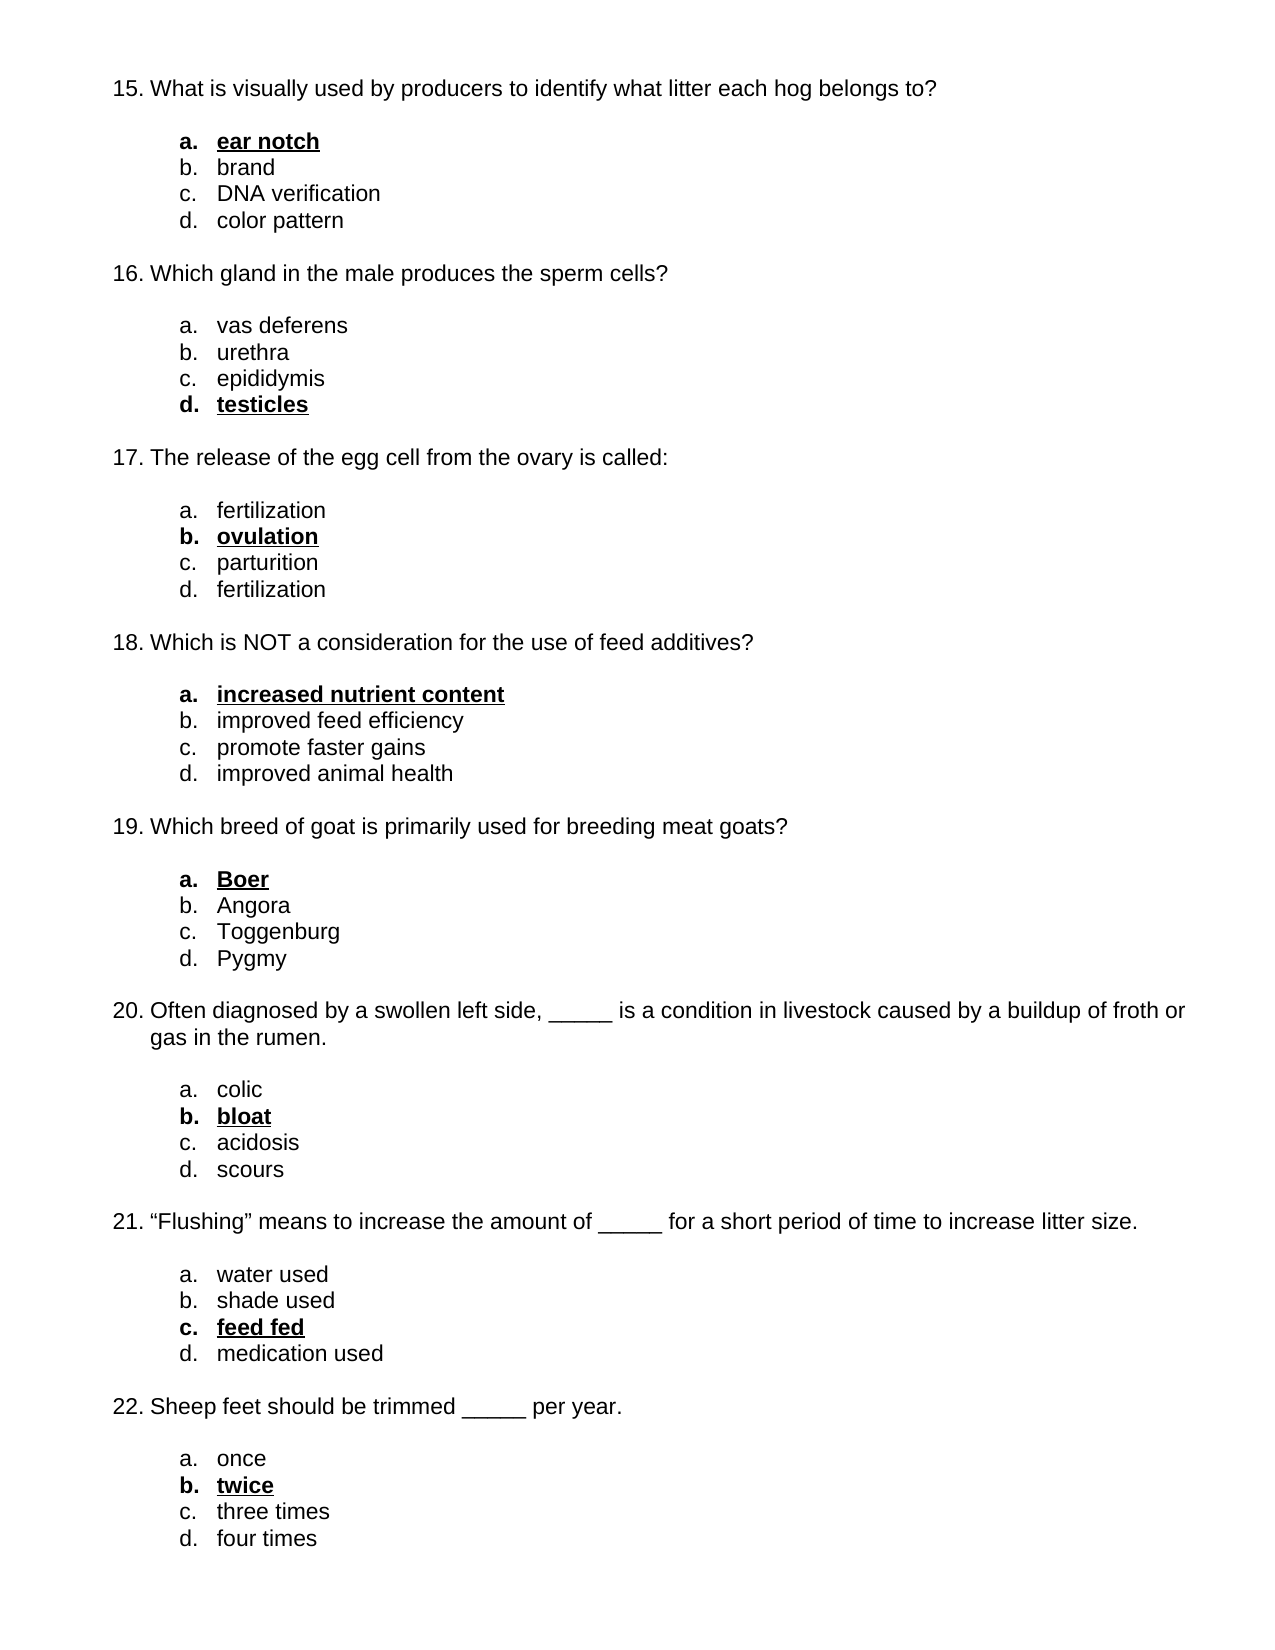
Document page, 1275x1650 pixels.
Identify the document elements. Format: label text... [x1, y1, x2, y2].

list twice [179, 1472, 1200, 1498]
list improved feed efficiency [179, 707, 1200, 734]
list “Flushing” means to increase the amount of _____ for a short period of time to increase litter size. [112, 1208, 1200, 1234]
list ear notch [179, 128, 1200, 154]
list increased nutrient content [179, 681, 1200, 707]
list Sheep feet should be trimmed _____ per year. [112, 1393, 1200, 1419]
list ovulation [179, 523, 1200, 549]
list bloat [179, 1103, 1200, 1129]
list The release of the egg cell from the ovary is called: [112, 444, 1200, 470]
list Pygmy [179, 945, 1200, 971]
list medication used [179, 1340, 1200, 1366]
list promote faster gains [179, 734, 1200, 760]
list testicles [179, 391, 1200, 418]
list What is visually used by producers to identify what litter each hog belongs to? [112, 75, 1200, 101]
list feed fed [179, 1314, 1200, 1340]
list Which gland in the male produces the sperm cells? [112, 259, 1200, 286]
list improved animal health [179, 760, 1200, 787]
list Toggenburg [179, 918, 1200, 945]
list DNA verification [179, 180, 1200, 207]
list shade used [179, 1287, 1200, 1314]
list Which breed of goat is primarily used for breeding meat goats? [112, 813, 1200, 839]
list fertilization [179, 576, 1200, 602]
list urethra [179, 338, 1200, 365]
list Boer [179, 866, 1200, 892]
list Often diagnosed by a swollen left side, _____ is a condition in livestock caused by a buildup of froth or gas in the rumen. [112, 997, 1200, 1050]
list scours [179, 1156, 1200, 1182]
list Which is NOT a consideration for the use of feed additives? [112, 628, 1200, 655]
list brand [179, 154, 1200, 180]
list color pattern [179, 207, 1200, 233]
list fertilization [179, 497, 1200, 523]
list colic [179, 1076, 1200, 1103]
list vas deferens [179, 312, 1200, 338]
list three times [179, 1498, 1200, 1524]
list epididymis [179, 365, 1200, 391]
list four times [179, 1524, 1200, 1551]
list Angora [179, 892, 1200, 918]
list water used [179, 1261, 1200, 1287]
list parturition [179, 549, 1200, 576]
list once [179, 1445, 1200, 1472]
list acidosis [179, 1129, 1200, 1156]
